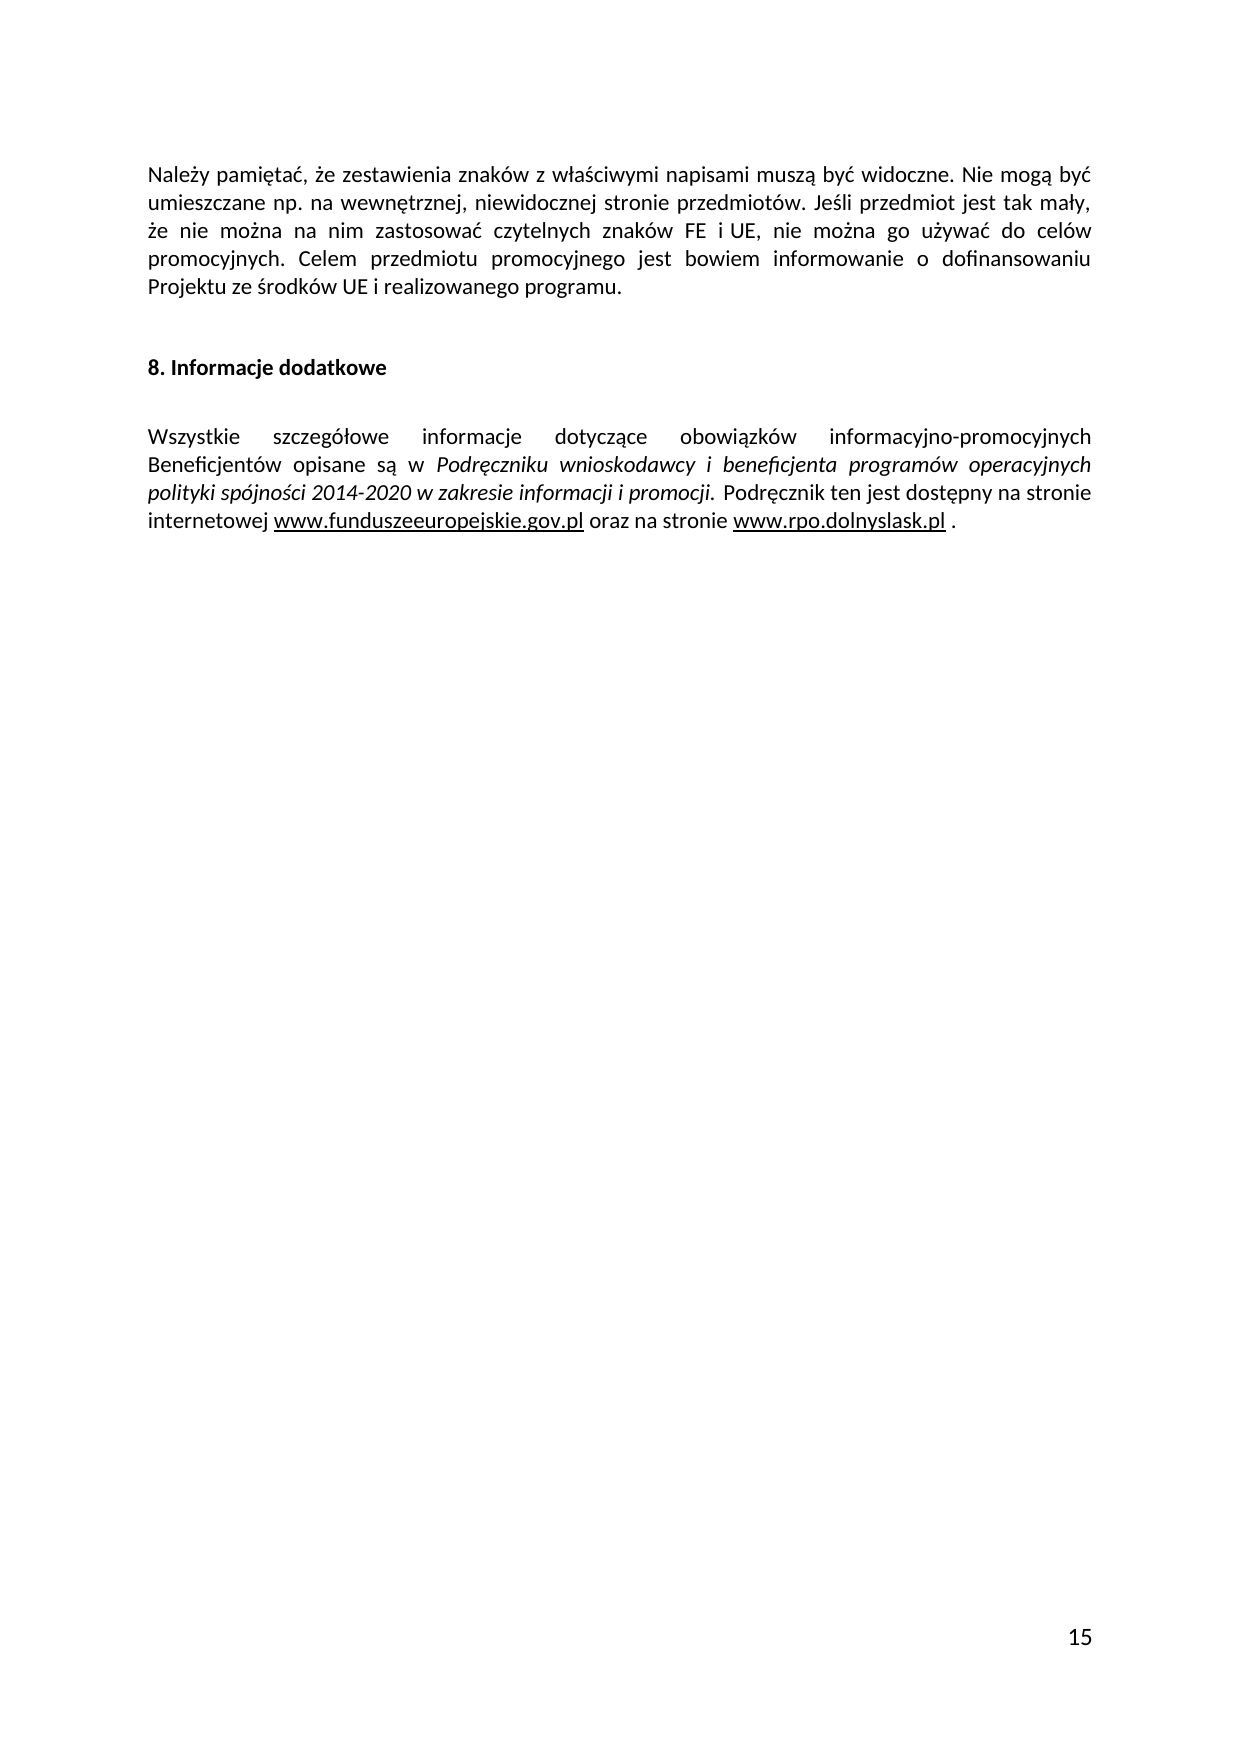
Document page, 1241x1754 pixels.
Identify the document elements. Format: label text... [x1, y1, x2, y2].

text Należy pamiętać, że zestawienia znaków z właściwymi napisami muszą być widoczne. Nie mogą być umieszczane np. na wewnętrznej, niewidocznej stronie przedmiotów. Jeśli przedmiot jest tak mały, że nie można na nim zastosować czytelnych znaków FE i UE, nie można go używać do celów promocyjnych. Celem przedmiotu promocyjnego jest bowiem informowanie o dofinansowaniu Projektu ze środków UE i realizowanego programu. [148, 160, 1092, 300]
text 8. Informacje dodatkowe [148, 353, 1092, 381]
text Wszystkie szczegółowe informacje dotyczące obowiązków informacyjno-promocyjnych Beneficjentów opisane są w Podręczniku wnioskodawcy i beneficjenta programów operacyjnych polityki spójności 2014-2020 w zakresie informacji i promocji. Podręcznik ten jest dostępny na stronie internetowej www.funduszeeuropejskie.gov.pl oraz na stronie www.rpo.dolnyslask.pl . [148, 422, 1092, 534]
